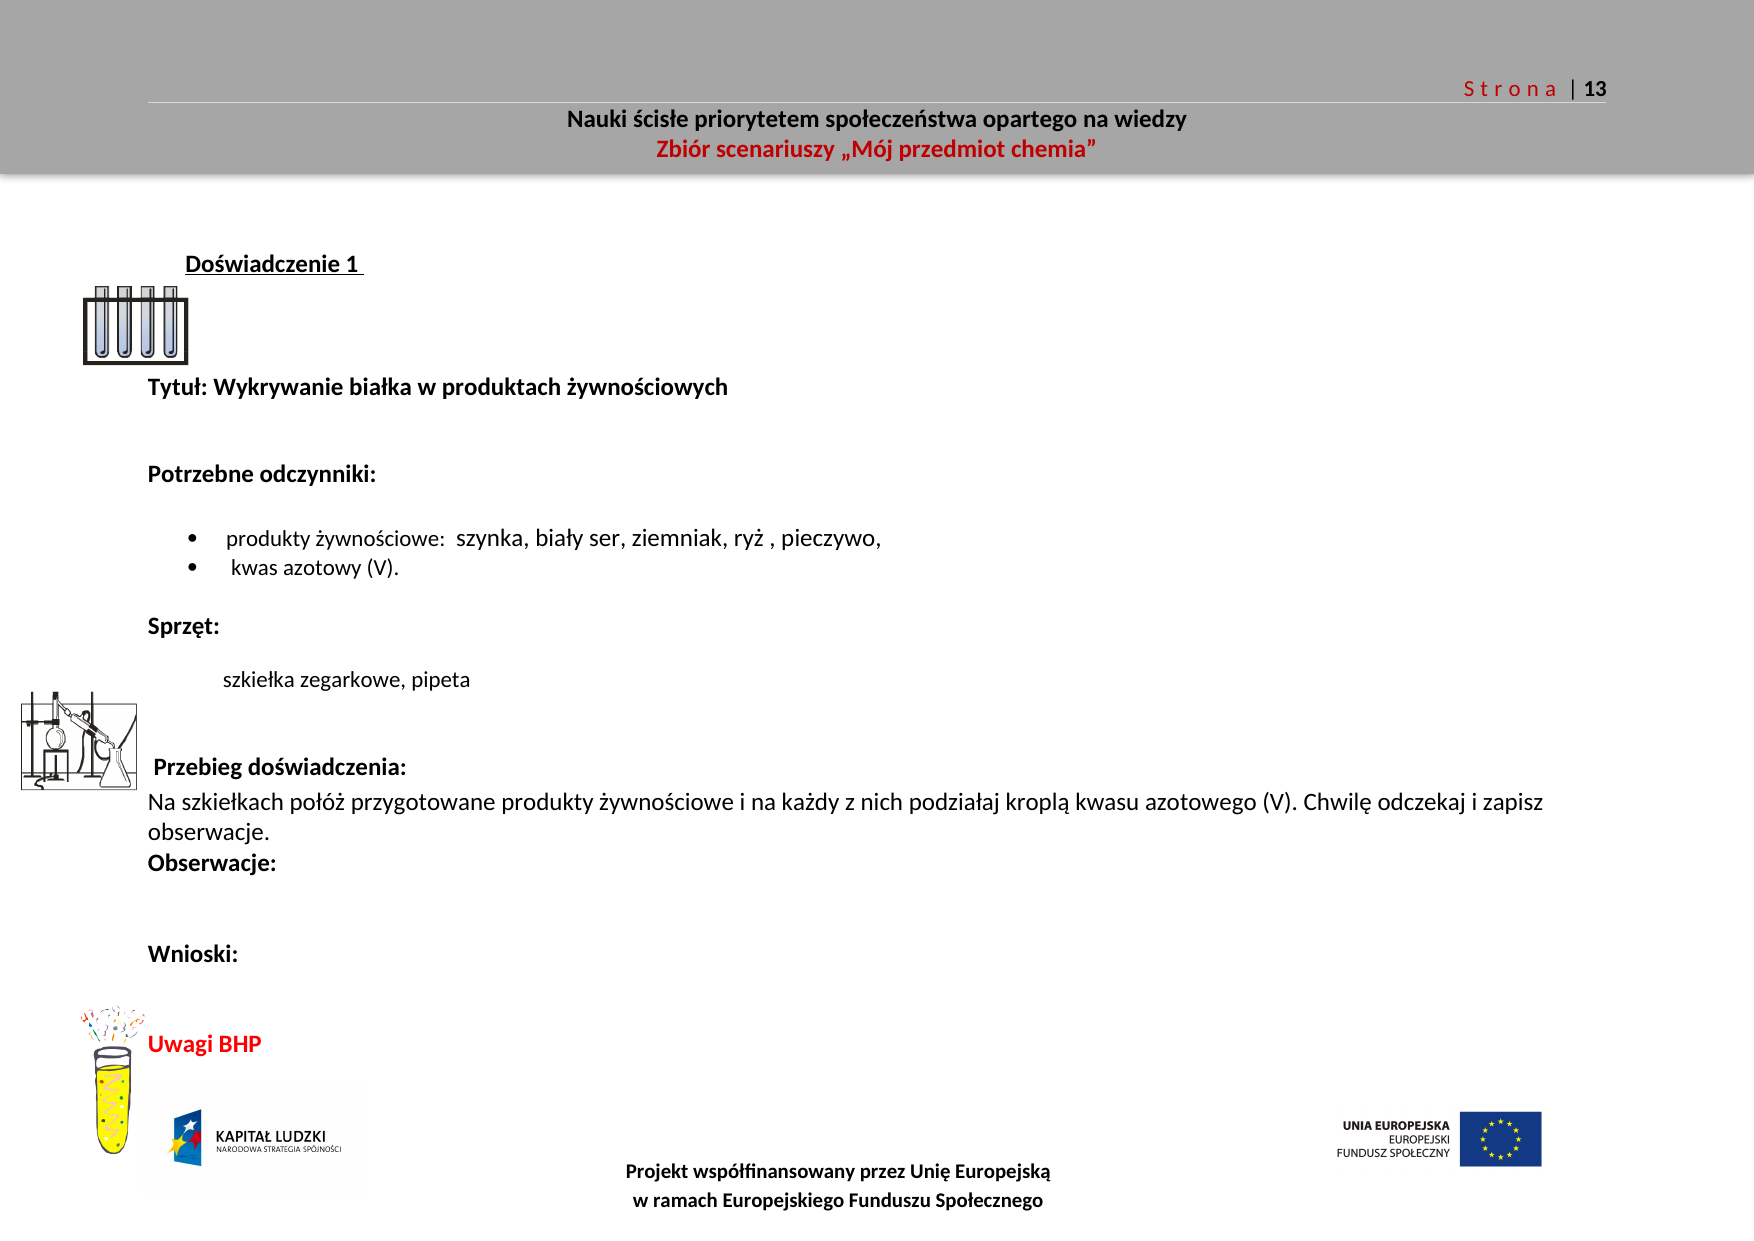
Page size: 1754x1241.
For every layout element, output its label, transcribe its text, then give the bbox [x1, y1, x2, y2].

text Potrzebne odczynniki: [148, 458, 1606, 488]
list kwas azotowy (V). [188, 553, 1606, 581]
text szkiełka zegarkowe, pipeta [223, 666, 1606, 694]
text Przebieg doświadczenia: [148, 751, 1606, 781]
picture [139, 1082, 368, 1194]
text Obserwacje: [148, 847, 1606, 877]
list produkty żywnościowe: szynka, biały ser, ziemniak, ryż , pieczywo, [188, 522, 1606, 553]
text Doświadczenie 1 [185, 248, 1606, 278]
text Sprzęt: [148, 610, 1606, 640]
text Uwagi BHP [148, 1028, 1606, 1059]
text Wnioski: [148, 938, 1606, 968]
text Tytuł: Wykrywanie białka w produktach żywnościowych [148, 372, 1606, 402]
picture [1318, 1094, 1560, 1184]
text Na szkiełkach połóż przygotowane produkty żywnościowe i na każdy z nich podziałaj kroplą kwasu azotowego (V). Chwilę odczekaj i zapisz obserwacje. [148, 786, 1606, 847]
